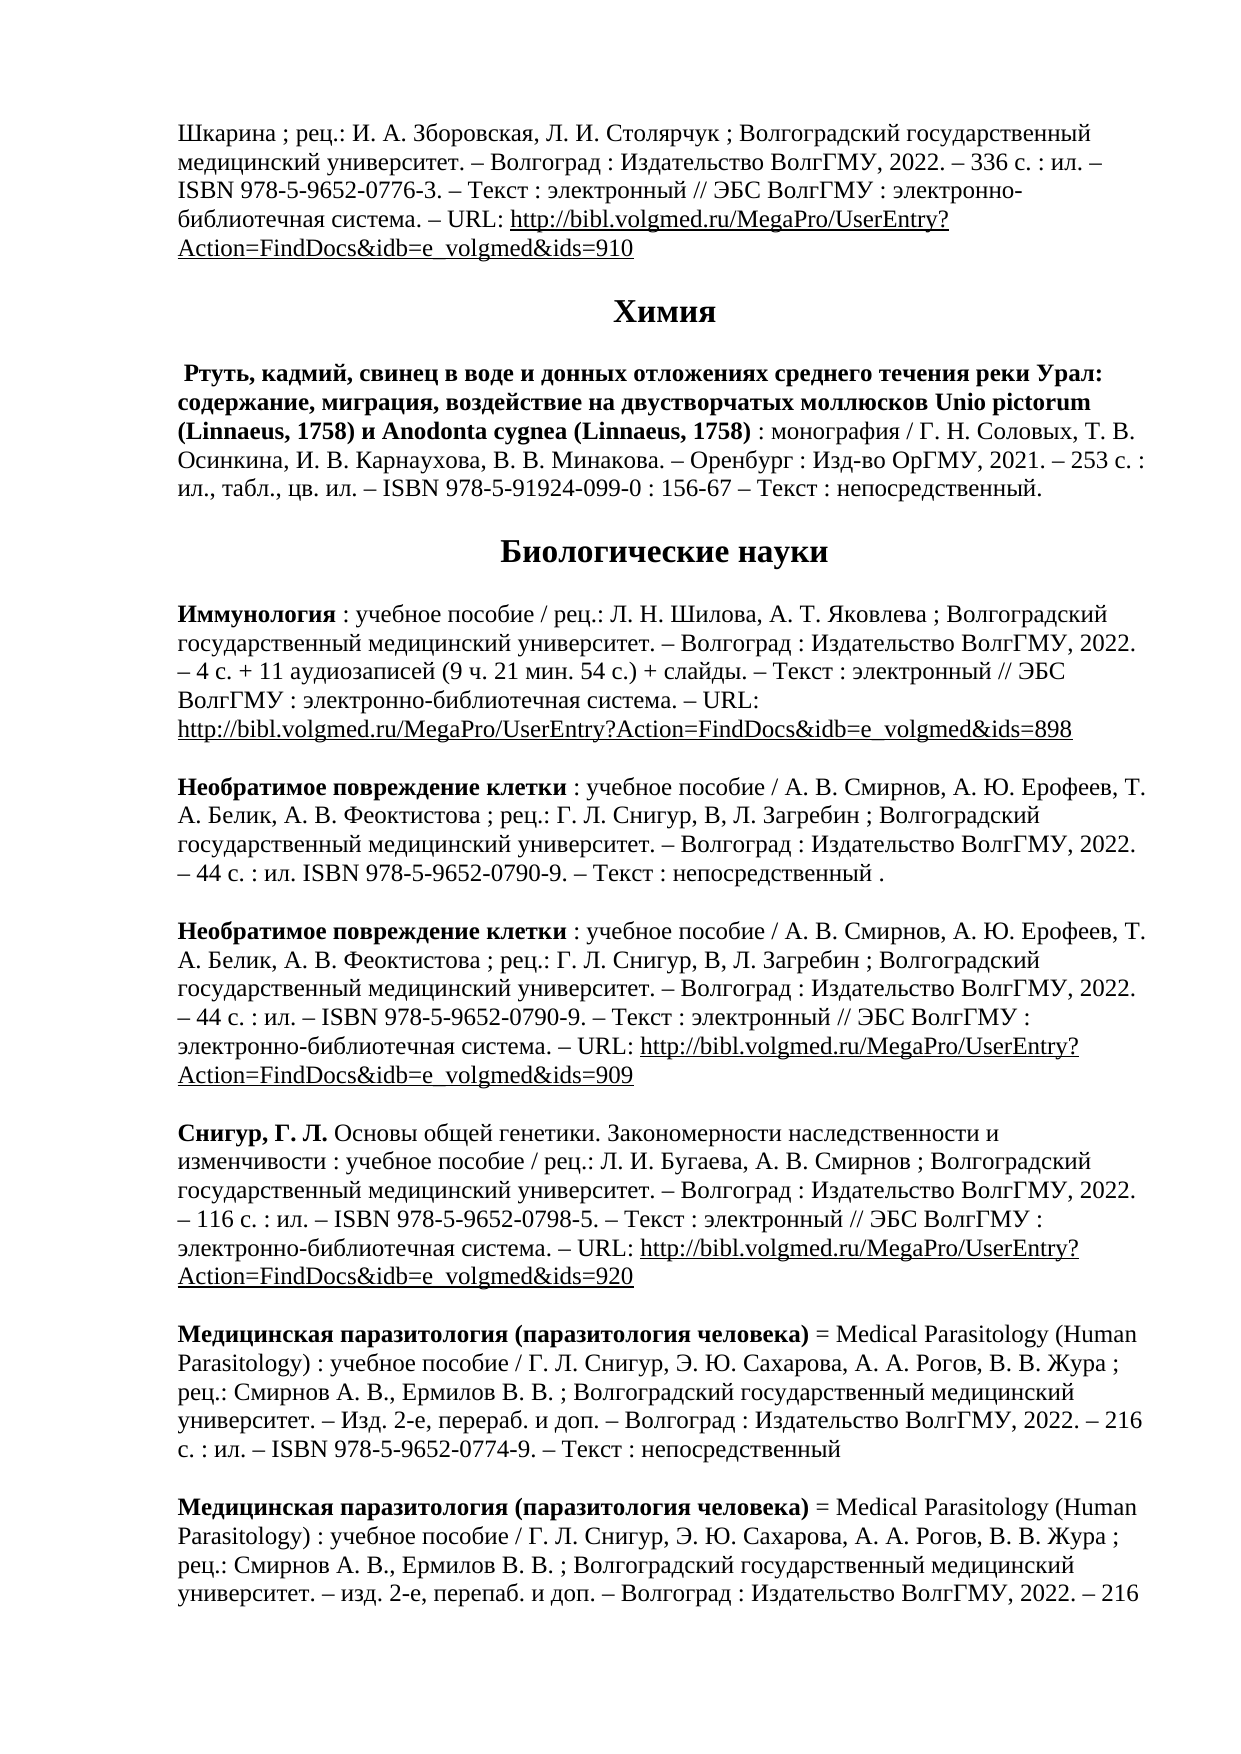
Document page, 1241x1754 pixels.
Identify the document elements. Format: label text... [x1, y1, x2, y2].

text Снигур, Г. Л. Основы общей генетики. Закономерности наследственности и изменчивости : учебное пособие / рец.: Л. И. Бугаева, А. В. Смирнов ; Волгоградский государственный медицинский университет. – Волгоград : Издательство ВолгГМУ, 2022. – 116 с. : ил. – ISBN 978-5-9652-0798-5. – Текст : электронный // ЭБС ВолгГМУ : электронно-библиотечная система. – URL: http://bibl.volgmed.ru/MegaPro/UserEntry?Action=FindDocs&idb=e_volgmed&ids=920 [177, 1118, 1152, 1290]
text Биологические науки [177, 531, 1152, 570]
text Необратимое повреждение клетки : учебное пособие / А. В. Смирнов, А. Ю. Ерофеев, Т. А. Белик, А. В. Феоктистова ; рец.: Г. Л. Снигур, В, Л. Загребин ; Волгоградский государственный медицинский университет. – Волгоград : Издательство ВолгГМУ, 2022. – 44 с. : ил. ISBN 978-5-9652-0790-9. – Текст : непосредственный . [177, 772, 1152, 887]
text Химия [177, 291, 1152, 329]
text Ртуть, кадмий, свинец в воде и донных отложениях среднего течения реки Урал: содержание, миграция, воздействие на двустворчатых моллюсков Unio pictorum (Linnaeus, 1758) и Anodonta cygnea (Linnaeus, 1758) : монография / Г. Н. Соловых, Т. В. Осинкина, И. В. Карнаухова, В. В. Минакова. – Оренбург : Изд-во ОрГМУ, 2021. – 253 с. : ил., табл., цв. ил. – ISBN 978-5-91924-099-0 : 156-67 – Текст : непосредственный. [177, 358, 1152, 502]
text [177, 118, 1152, 262]
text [177, 1492, 1152, 1607]
text Иммунология : учебное пособие / рец.: Л. Н. Шилова, А. Т. Яковлева ; Волгоградский государственный медицинский университет. – Волгоград : Издательство ВолгГМУ, 2022. – 4 с. + 11 аудиозаписей (9 ч. 21 мин. 54 с.) + слайды. – Текст : электронный // ЭБС ВолгГМУ : электронно-библиотечная система. – URL: http://bibl.volgmed.ru/MegaPro/UserEntry?Action=FindDocs&idb=e_volgmed&ids=898 [177, 599, 1152, 743]
text Необратимое повреждение клетки : учебное пособие / А. В. Смирнов, А. Ю. Ерофеев, Т. А. Белик, А. В. Феоктистова ; рец.: Г. Л. Снигур, В, Л. Загребин ; Волгоградский государственный медицинский университет. – Волгоград : Издательство ВолгГМУ, 2022. – 44 с. : ил. – ISBN 978-5-9652-0790-9. – Текст : электронный // ЭБС ВолгГМУ : электронно-библиотечная система. – URL: http://bibl.volgmed.ru/MegaPro/UserEntry?Action=FindDocs&idb=e_volgmed&ids=909 [177, 916, 1152, 1088]
text Медицинская паразитология (паразитология человека) = Medical Parasitology (Human Parasitology) : учебное пособие / Г. Л. Снигур, Э. Ю. Сахарова, А. А. Рогов, В. В. Жура ; рец.: Смирнов А. В., Ермилов В. В. ; Волгоградский государственный медицинский университет. – Изд. 2-е, перераб. и доп. – Волгоград : Издательство ВолгГМУ, 2022. – 216 с. : ил. – ISBN 978-5-9652-0774-9. – Текст : непосредственный [177, 1319, 1152, 1463]
